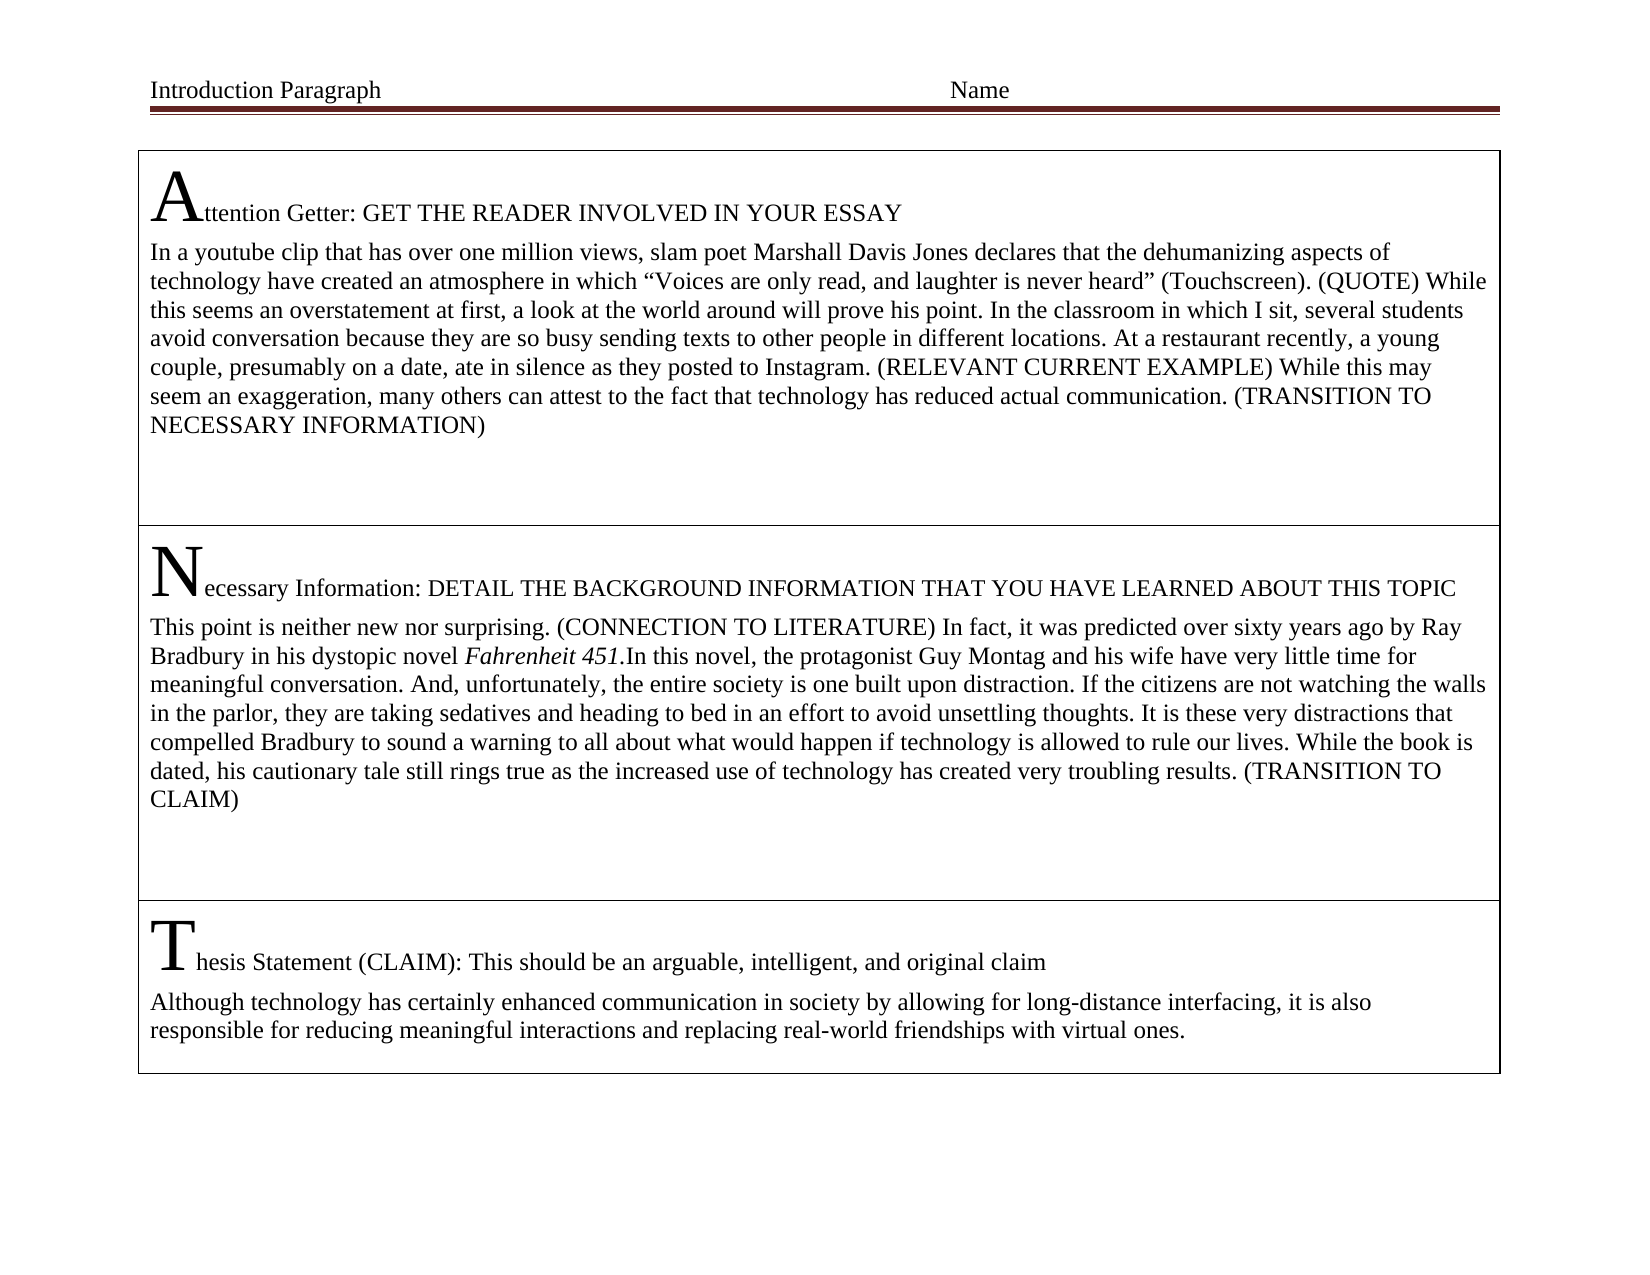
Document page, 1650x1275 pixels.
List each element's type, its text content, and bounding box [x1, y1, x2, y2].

table_cell Necessary Information: DETAIL THE BACKGROUND INFORMATION THAT YOU HAVE LEARNED ABOUT THIS TOPIC This point is neither new nor surprising. (CONNECTION TO LITERATURE) In fact, it was predicted over sixty years ago by Ray Bradbury in his dystopic novel Fahrenheit 451.In this novel, the protagonist Guy Montag and his wife have very little time for meaningful conversation. And, unfortunately, the entire society is one built upon distraction. If the citizens are not watching the walls in the parlor, they are taking sedatives and heading to bed in an effort to avoid unsettling thoughts. It is these very distractions that compelled Bradbury to sound a warning to all about what would happen if technology is allowed to rule our lives. While the book is dated, his cautionary tale still rings true as the increased use of technology has created very troubling results. (TRANSITION TO CLAIM) [139, 526, 1499, 899]
table_cell Thesis Statement (CLAIM): This should be an arguable, intelligent, and original claim Although technology has certainly enhanced communication in society by allowing for long-distance interfacing, it is also responsible for reducing meaningful interactions and replacing real-world friendships with virtual ones. [139, 901, 1499, 1073]
table_cell Attention Getter: GET THE READER INVOLVED IN YOUR ESSAY In a youtube clip that has over one million views, slam poet Marshall Davis Jones declares that the dehumanizing aspects of technology have created an atmosphere in which “Voices are only read, and laughter is never heard” (Touchscreen). (QUOTE) While this seems an overstatement at first, a look at the world around will prove his point. In the classroom in which I sit, several students avoid conversation because they are so busy sending texts to other people in different locations. At a restaurant recently, a young couple, presumably on a date, ate in silence as they posted to Instagram. (RELEVANT CURRENT EXAMPLE) While this may seem an exaggeration, many others can attest to the fact that technology has reduced actual communication. (TRANSITION TO NECESSARY INFORMATION) [139, 151, 1499, 525]
